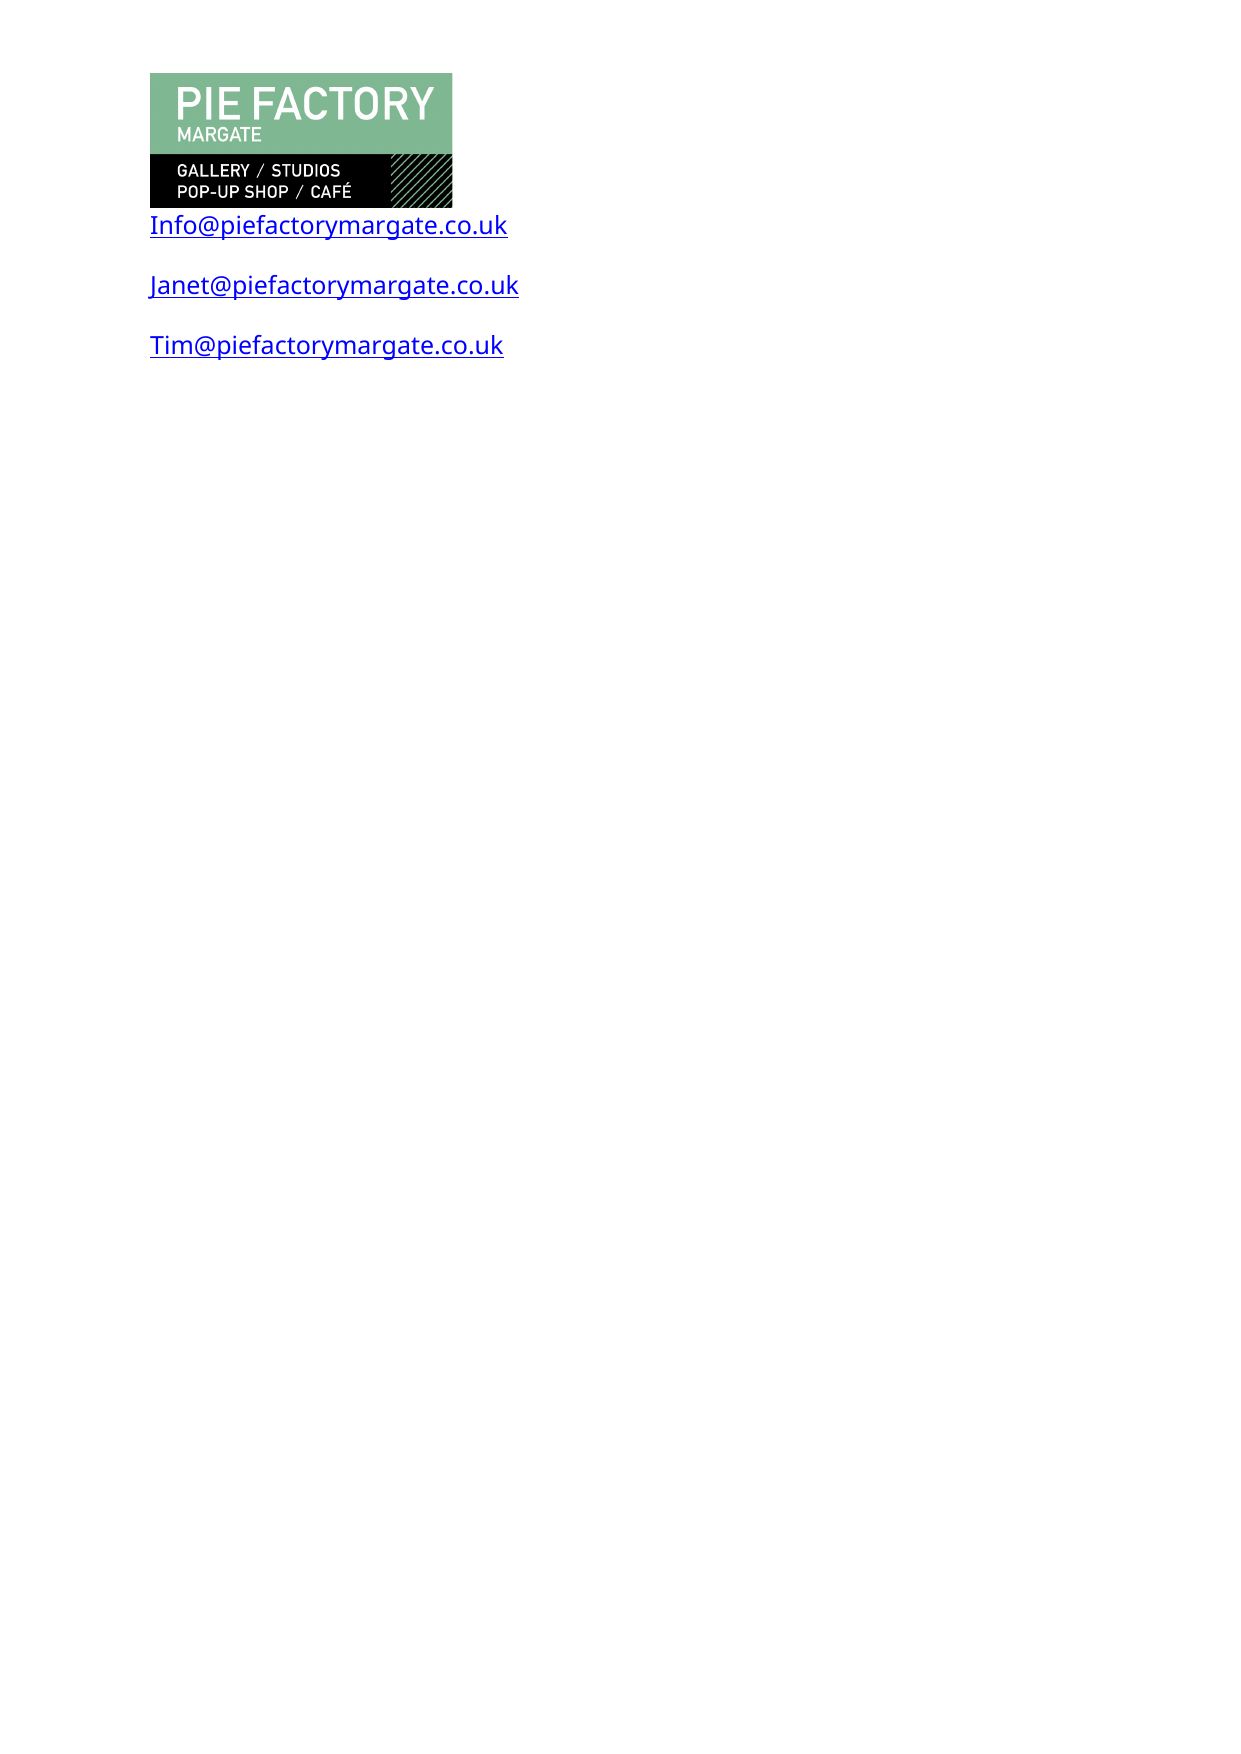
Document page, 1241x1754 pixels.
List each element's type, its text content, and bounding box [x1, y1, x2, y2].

text Janet@piefactorymargate.co.uk [150, 268, 1090, 302]
text Info@piefactorymargate.co.uk [150, 208, 1090, 242]
text Tim@piefactorymargate.co.uk [150, 328, 1090, 362]
picture [150, 73, 453, 208]
